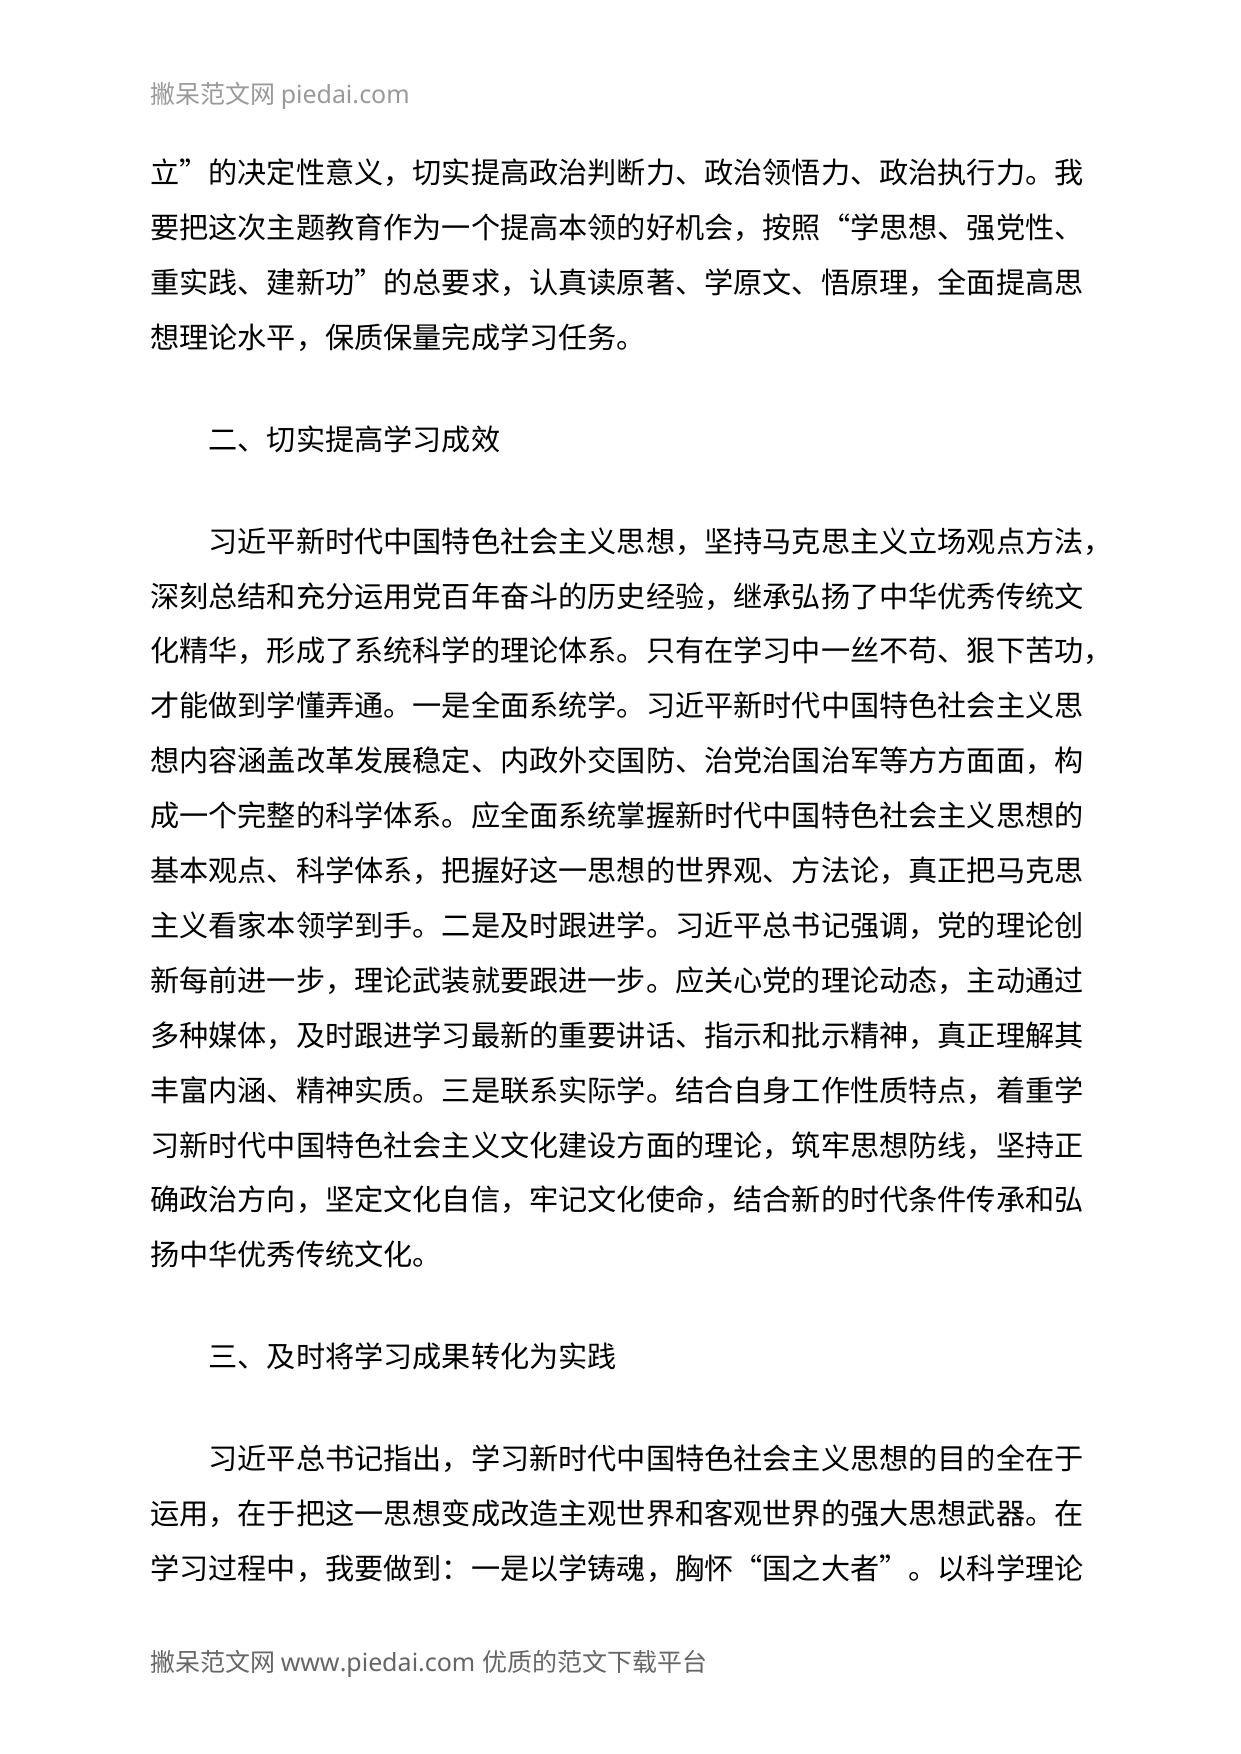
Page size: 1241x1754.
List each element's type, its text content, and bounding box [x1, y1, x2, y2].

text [150, 1435, 1090, 1587]
text 习近平新时代中国特色社会主义思想，坚持马克思主义立场观点方法，深刻总结和充分运用党百年奋斗的历史经验，继承弘扬了中华优秀传统文化精华，形成了系统科学的理论体系。只有在学习中一丝不苟、狠下苦功，才能做到学懂弄通。一是全面系统学。习近平新时代中国特色社会主义思想内容涵盖改革发展稳定、内政外交国防、治党治国治军等方方面面，构成一个完整的科学体系。应全面系统掌握新时代中国特色社会主义思想的基本观点、科学体系，把握好这一思想的世界观、方法论，真正把马克思主义看家本领学到手。二是及时跟进学。习近平总书记强调，党的理论创新每前进一步，理论武装就要跟进一步。应关心党的理论动态，主动通过多种媒体，及时跟进学习最新的重要讲话、指示和批示精神，真正理解其丰富内涵、精神实质。三是联系实际学。结合自身工作性质特点，着重学习新时代中国特色社会主义文化建设方面的理论，筑牢思想防线，坚持正确政治方向，坚定文化自信，牢记文化使命，结合新的时代条件传承和弘扬中华优秀传统文化。 [150, 518, 1090, 1274]
text 三、及时将学习成果转化为实践 [150, 1334, 1090, 1376]
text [150, 150, 1090, 357]
text 二、切实提高学习成效 [150, 416, 1090, 459]
